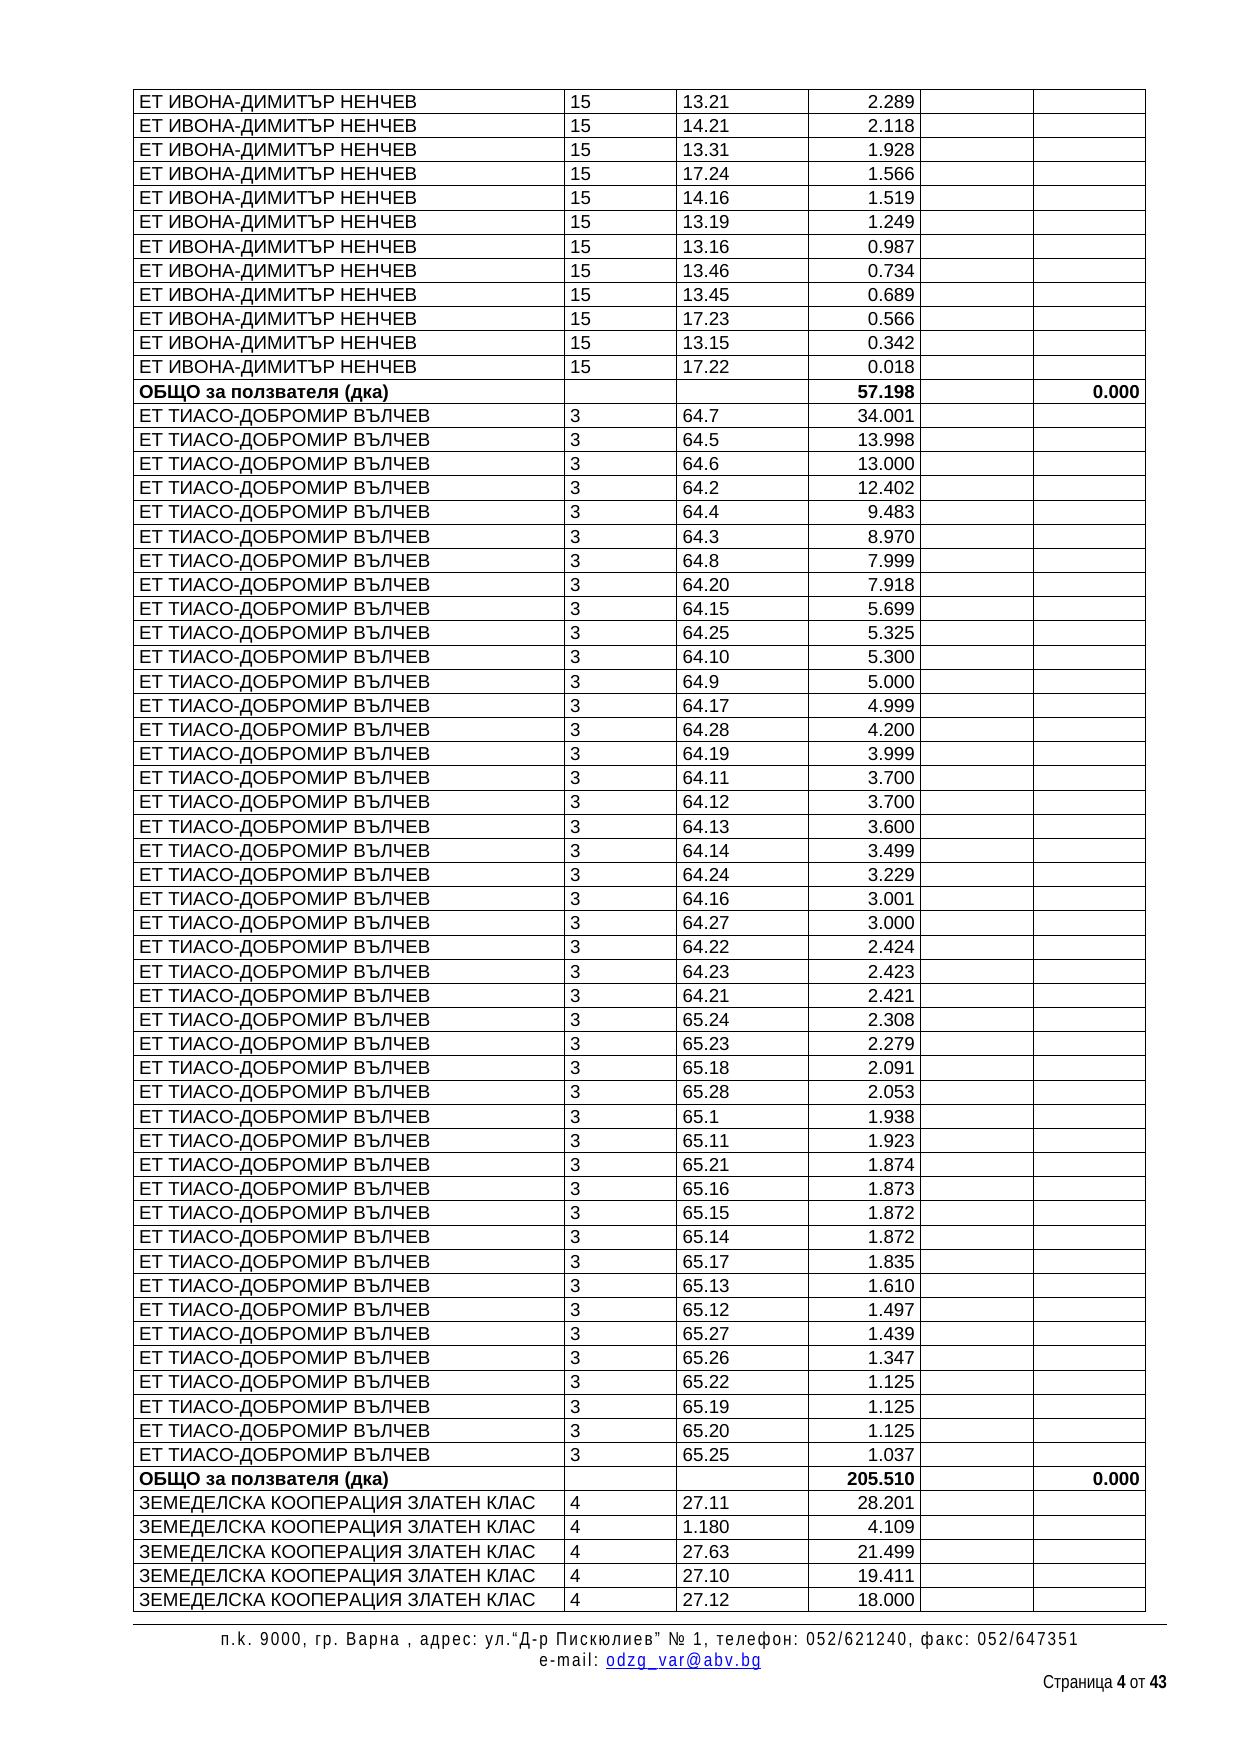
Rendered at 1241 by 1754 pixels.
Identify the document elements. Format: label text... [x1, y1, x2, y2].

table_cell 1.249 [809, 211, 920, 234]
table_cell 1.439 [809, 1322, 920, 1345]
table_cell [134, 138, 564, 161]
table_cell 3 [565, 863, 676, 886]
table_cell 2.421 [809, 984, 920, 1007]
table_cell 57.198 [809, 380, 920, 403]
table_cell [921, 1153, 1033, 1176]
table_cell [921, 1467, 1033, 1490]
table_cell ЕТ ТИАСО-ДОБРОМИР ВЪЛЧЕВ [134, 1177, 564, 1200]
table_cell [1034, 936, 1145, 959]
table_cell 2.308 [809, 1008, 920, 1031]
table_cell [1034, 331, 1145, 354]
table_cell 64.3 [677, 525, 808, 548]
table_cell [1034, 960, 1145, 983]
table_cell [1034, 1250, 1145, 1273]
table_cell 3 [565, 1274, 676, 1297]
table_cell [921, 766, 1033, 789]
table_cell 3 [565, 1298, 676, 1321]
table_cell 3 [565, 476, 676, 499]
table_cell 3 [565, 646, 676, 669]
table_cell ЕТ ТИАСО-ДОБРОМИР ВЪЛЧЕВ [134, 863, 564, 886]
table_cell 4 [565, 1491, 676, 1514]
table_cell 65.15 [677, 1201, 808, 1224]
table_cell [921, 597, 1033, 620]
table_cell 27.63 [677, 1540, 808, 1563]
table_cell 64.21 [677, 984, 808, 1007]
table_cell ЕТ ТИАСО-ДОБРОМИР ВЪЛЧЕВ [134, 1371, 564, 1394]
table_cell 3.001 [809, 887, 920, 910]
table_cell 3 [565, 960, 676, 983]
table_cell [921, 356, 1033, 379]
table_cell 3 [565, 1032, 676, 1055]
table_cell ЕТ ТИАСО-ДОБРОМИР ВЪЛЧЕВ [134, 501, 564, 524]
table_cell [921, 1274, 1033, 1297]
table_cell 3 [565, 549, 676, 572]
table_cell [1034, 549, 1145, 572]
table_cell [1034, 839, 1145, 862]
table_cell [921, 1226, 1033, 1249]
table_cell [1034, 211, 1145, 234]
table_cell 3.229 [809, 863, 920, 886]
table_cell 15 [565, 138, 676, 161]
table_cell 65.16 [677, 1177, 808, 1200]
table_cell 15 [565, 331, 676, 354]
table_cell 0.342 [809, 331, 920, 354]
table_cell 65.21 [677, 1153, 808, 1176]
table_cell 3 [565, 501, 676, 524]
table_cell 4.999 [809, 694, 920, 717]
table_cell 64.20 [677, 573, 808, 596]
table_cell 13.000 [809, 452, 920, 475]
table_cell 64.14 [677, 839, 808, 862]
table_cell [1034, 235, 1145, 258]
table_cell [1034, 718, 1145, 741]
table_cell [921, 1008, 1033, 1031]
table_cell [921, 525, 1033, 548]
table_cell [1034, 1201, 1145, 1224]
table_cell [1034, 525, 1145, 548]
table_cell 2.289 [809, 90, 920, 113]
table_cell [921, 1056, 1033, 1079]
table_cell [921, 1298, 1033, 1321]
table_cell 64.8 [677, 549, 808, 572]
table_cell [921, 1177, 1033, 1200]
table_cell [1034, 90, 1145, 113]
table_cell 64.19 [677, 742, 808, 765]
table_cell [1034, 766, 1145, 789]
table_cell 3 [565, 718, 676, 741]
table_cell 65.1 [677, 1105, 808, 1128]
table_cell 1.519 [809, 186, 920, 209]
table_cell 15 [565, 235, 676, 258]
table_cell [1034, 1008, 1145, 1031]
table_cell [1034, 1371, 1145, 1394]
table_cell ЕТ ИВОНА-ДИМИТЪР НЕНЧЕВ [134, 211, 564, 234]
table_cell 3 [565, 1371, 676, 1394]
table_cell 65.19 [677, 1395, 808, 1418]
table_cell 15 [565, 114, 676, 137]
table_cell [921, 501, 1033, 524]
table_cell [1034, 1540, 1145, 1563]
table_cell 1.872 [809, 1226, 920, 1249]
table_cell 1.873 [809, 1177, 920, 1200]
table_cell ЕТ ТИАСО-ДОБРОМИР ВЪЛЧЕВ [134, 1032, 564, 1055]
table_cell [1034, 1564, 1145, 1587]
table_cell 27.10 [677, 1564, 808, 1587]
table_cell [1034, 1081, 1145, 1104]
table_cell 64.17 [677, 694, 808, 717]
table_cell [1034, 742, 1145, 765]
table_cell [921, 911, 1033, 934]
table_cell [1034, 1153, 1145, 1176]
table_cell 3.000 [809, 911, 920, 934]
table_cell ЕТ ТИАСО-ДОБРОМИР ВЪЛЧЕВ [134, 1443, 564, 1466]
table_cell 0.734 [809, 259, 920, 282]
table_cell [921, 1322, 1033, 1345]
table_cell ЗЕМЕДЕЛСКА КООПЕРАЦИЯ ЗЛАТЕН КЛАС [134, 1516, 564, 1539]
table_cell 1.180 [677, 1516, 808, 1539]
table_cell [921, 1419, 1033, 1442]
table_cell 3.600 [809, 815, 920, 838]
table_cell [134, 114, 564, 137]
table_cell [1034, 259, 1145, 282]
table_cell 1.125 [809, 1371, 920, 1394]
table_cell ЕТ ТИАСО-ДОБРОМИР ВЪЛЧЕВ [134, 936, 564, 959]
table_cell 65.22 [677, 1371, 808, 1394]
table_cell [1034, 162, 1145, 185]
table_cell 7.918 [809, 573, 920, 596]
table_cell 64.5 [677, 428, 808, 451]
table_cell 3 [565, 742, 676, 765]
table_cell [1034, 815, 1145, 838]
table_cell ЕТ ТИАСО-ДОБРОМИР ВЪЛЧЕВ [134, 1201, 564, 1224]
table_cell [1034, 1395, 1145, 1418]
table_cell 1.923 [809, 1129, 920, 1152]
table_cell ЕТ ТИАСО-ДОБРОМИР ВЪЛЧЕВ [134, 428, 564, 451]
table_cell [1034, 911, 1145, 934]
table_cell [921, 404, 1033, 427]
table_cell 27.11 [677, 1491, 808, 1514]
table_cell 13.31 [677, 138, 808, 161]
table_cell ЕТ ТИАСО-ДОБРОМИР ВЪЛЧЕВ [134, 815, 564, 838]
table_cell ЕТ ТИАСО-ДОБРОМИР ВЪЛЧЕВ [134, 1129, 564, 1152]
table_cell [921, 936, 1033, 959]
table_cell 3 [565, 694, 676, 717]
table_cell [921, 791, 1033, 814]
table_cell 3 [565, 1419, 676, 1442]
table_cell 3 [565, 1177, 676, 1200]
table_cell ЕТ ТИАСО-ДОБРОМИР ВЪЛЧЕВ [134, 476, 564, 499]
table_cell 205.510 [809, 1467, 920, 1490]
table_cell [921, 1081, 1033, 1104]
table_cell 64.23 [677, 960, 808, 983]
table_cell 1.125 [809, 1395, 920, 1418]
table_cell [921, 1588, 1033, 1611]
table_cell [1034, 186, 1145, 209]
table_cell 4 [565, 1540, 676, 1563]
table_cell 65.20 [677, 1419, 808, 1442]
table_cell ЕТ ТИАСО-ДОБРОМИР ВЪЛЧЕВ [134, 597, 564, 620]
table_cell 64.6 [677, 452, 808, 475]
table_cell 3 [565, 815, 676, 838]
table_cell ЕТ ИВОНА-ДИМИТЪР НЕНЧЕВ [134, 162, 564, 185]
table_cell 3 [565, 1395, 676, 1418]
table_cell ЕТ ТИАСО-ДОБРОМИР ВЪЛЧЕВ [134, 1056, 564, 1079]
table_cell 3 [565, 1081, 676, 1104]
table_cell 15 [565, 90, 676, 113]
table_cell 1.347 [809, 1346, 920, 1369]
table_cell [1034, 597, 1145, 620]
table_cell 3.700 [809, 766, 920, 789]
table_cell [1034, 670, 1145, 693]
table_cell 1.835 [809, 1250, 920, 1273]
table_cell 65.25 [677, 1443, 808, 1466]
table_cell [921, 380, 1033, 403]
table_cell 64.9 [677, 670, 808, 693]
table_cell [921, 138, 1033, 161]
table_cell ЕТ ИВОНА-ДИМИТЪР НЕНЧЕВ [134, 283, 564, 306]
table_cell ЕТ ТИАСО-ДОБРОМИР ВЪЛЧЕВ [134, 1105, 564, 1128]
table_cell 2.091 [809, 1056, 920, 1079]
table_cell 3 [565, 1226, 676, 1249]
table_cell 3 [565, 452, 676, 475]
table_cell ЕТ ТИАСО-ДОБРОМИР ВЪЛЧЕВ [134, 791, 564, 814]
table_cell [921, 428, 1033, 451]
table_cell [921, 452, 1033, 475]
table_cell ЕТ ТИАСО-ДОБРОМИР ВЪЛЧЕВ [134, 1226, 564, 1249]
table_cell 13.21 [677, 90, 808, 113]
table_cell ЕТ ТИАСО-ДОБРОМИР ВЪЛЧЕВ [134, 911, 564, 934]
table_cell 65.13 [677, 1274, 808, 1297]
table_cell 3 [565, 1443, 676, 1466]
table_cell ЕТ ТИАСО-ДОБРОМИР ВЪЛЧЕВ [134, 1395, 564, 1418]
table_cell ЕТ ТИАСО-ДОБРОМИР ВЪЛЧЕВ [134, 742, 564, 765]
table_cell [1034, 452, 1145, 475]
table_cell 65.17 [677, 1250, 808, 1273]
table_cell ЕТ ИВОНА-ДИМИТЪР НЕНЧЕВ [134, 259, 564, 282]
table_cell 64.27 [677, 911, 808, 934]
table_cell [921, 1516, 1033, 1539]
table_cell 4.200 [809, 718, 920, 741]
table_cell 0.000 [1034, 1467, 1145, 1490]
table_cell 4 [565, 1564, 676, 1587]
table_cell 3 [565, 911, 676, 934]
table_cell 2.118 [809, 114, 920, 137]
table_cell [921, 887, 1033, 910]
table_cell ЕТ ТИАСО-ДОБРОМИР ВЪЛЧЕВ [134, 694, 564, 717]
table_cell ЕТ ТИАСО-ДОБРОМИР ВЪЛЧЕВ [134, 525, 564, 548]
table_cell 65.11 [677, 1129, 808, 1152]
table_cell [921, 646, 1033, 669]
table_cell 15 [565, 162, 676, 185]
table_cell [921, 839, 1033, 862]
table_cell [921, 331, 1033, 354]
table_cell 3 [565, 984, 676, 1007]
table_cell 19.411 [809, 1564, 920, 1587]
table_cell 14.21 [677, 114, 808, 137]
table_cell 65.24 [677, 1008, 808, 1031]
table_cell [921, 694, 1033, 717]
table_cell ЕТ ТИАСО-ДОБРОМИР ВЪЛЧЕВ [134, 1322, 564, 1345]
table_cell 3.999 [809, 742, 920, 765]
table_cell [921, 573, 1033, 596]
table_cell ЗЕМЕДЕЛСКА КООПЕРАЦИЯ ЗЛАТЕН КЛАС [134, 1540, 564, 1563]
table_cell ЗЕМЕДЕЛСКА КООПЕРАЦИЯ ЗЛАТЕН КЛАС [134, 1564, 564, 1587]
table_cell 27.12 [677, 1588, 808, 1611]
table_cell 13.19 [677, 211, 808, 234]
table_cell 64.28 [677, 718, 808, 741]
table_cell 3 [565, 525, 676, 548]
table_cell 64.22 [677, 936, 808, 959]
table_cell ЕТ ТИАСО-ДОБРОМИР ВЪЛЧЕВ [134, 960, 564, 983]
table_cell 0.018 [809, 356, 920, 379]
table_cell ЕТ ТИАСО-ДОБРОМИР ВЪЛЧЕВ [134, 1081, 564, 1104]
table_cell 1.566 [809, 162, 920, 185]
table_cell [921, 476, 1033, 499]
table_cell [1034, 1226, 1145, 1249]
table_cell [921, 307, 1033, 330]
table_cell ЕТ ТИАСО-ДОБРОМИР ВЪЛЧЕВ [134, 1419, 564, 1442]
table_cell [1034, 1274, 1145, 1297]
table_cell [921, 670, 1033, 693]
table_cell [921, 960, 1033, 983]
table_cell [1034, 791, 1145, 814]
table_cell [677, 1467, 808, 1490]
table_cell 5.699 [809, 597, 920, 620]
table_cell 2.424 [809, 936, 920, 959]
table_cell [1034, 1491, 1145, 1514]
table_cell [1034, 646, 1145, 669]
table_cell [1034, 138, 1145, 161]
table_cell ЕТ ТИАСО-ДОБРОМИР ВЪЛЧЕВ [134, 1346, 564, 1369]
table_cell 3 [565, 839, 676, 862]
table_cell 64.25 [677, 621, 808, 644]
table_cell [1034, 356, 1145, 379]
table_cell 64.24 [677, 863, 808, 886]
table_cell ЕТ ТИАСО-ДОБРОМИР ВЪЛЧЕВ [134, 1250, 564, 1273]
table_cell 3 [565, 621, 676, 644]
table_cell [1034, 1516, 1145, 1539]
table_cell [1034, 428, 1145, 451]
table_cell [1034, 694, 1145, 717]
table_cell [921, 283, 1033, 306]
table_cell 0.987 [809, 235, 920, 258]
table_cell 0.566 [809, 307, 920, 330]
table_cell ЕТ ТИАСО-ДОБРОМИР ВЪЛЧЕВ [134, 452, 564, 475]
table_cell 13.46 [677, 259, 808, 282]
table_cell 1.610 [809, 1274, 920, 1297]
table_cell 13.45 [677, 283, 808, 306]
table_cell 15 [565, 211, 676, 234]
table_cell [921, 90, 1033, 113]
table_cell 64.10 [677, 646, 808, 669]
table_cell [1034, 1056, 1145, 1079]
table_cell [921, 211, 1033, 234]
table_cell [1034, 307, 1145, 330]
table_cell 8.970 [809, 525, 920, 548]
table_cell 64.11 [677, 766, 808, 789]
table_cell [921, 1491, 1033, 1514]
table_cell 64.12 [677, 791, 808, 814]
table_cell [921, 1250, 1033, 1273]
table_cell [1034, 984, 1145, 1007]
table_cell [1034, 1419, 1145, 1442]
table_cell 7.999 [809, 549, 920, 572]
table_cell ЕТ ИВОНА-ДИМИТЪР НЕНЧЕВ [134, 186, 564, 209]
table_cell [134, 90, 564, 113]
table_cell 1.872 [809, 1201, 920, 1224]
table_cell [921, 815, 1033, 838]
table_cell [921, 1201, 1033, 1224]
table_cell 0.689 [809, 283, 920, 306]
table_cell 3 [565, 1105, 676, 1128]
table_cell 34.001 [809, 404, 920, 427]
table_cell ЕТ ТИАСО-ДОБРОМИР ВЪЛЧЕВ [134, 549, 564, 572]
table_cell ЕТ ТИАСО-ДОБРОМИР ВЪЛЧЕВ [134, 718, 564, 741]
table_cell 3 [565, 1346, 676, 1369]
table_cell [921, 235, 1033, 258]
table_cell [921, 186, 1033, 209]
table_cell ЕТ ТИАСО-ДОБРОМИР ВЪЛЧЕВ [134, 839, 564, 862]
table_cell [921, 984, 1033, 1007]
table_cell [1034, 621, 1145, 644]
table_cell [1034, 283, 1145, 306]
table_cell [1034, 404, 1145, 427]
table_cell 65.26 [677, 1346, 808, 1369]
table_cell [921, 114, 1033, 137]
table_cell 3 [565, 1322, 676, 1345]
table_cell [565, 380, 676, 403]
table_cell [1034, 501, 1145, 524]
table_cell 3 [565, 597, 676, 620]
table_cell 3 [565, 404, 676, 427]
table_cell 65.14 [677, 1226, 808, 1249]
table_cell 3 [565, 1153, 676, 1176]
table_cell 65.12 [677, 1298, 808, 1321]
table_cell 3 [565, 1056, 676, 1079]
table_cell [1034, 1588, 1145, 1611]
table_cell [1034, 1177, 1145, 1200]
table_cell 1.125 [809, 1419, 920, 1442]
table_cell ЗЕМЕДЕЛСКА КООПЕРАЦИЯ ЗЛАТЕН КЛАС [134, 1491, 564, 1514]
table_cell ЕТ ТИАСО-ДОБРОМИР ВЪЛЧЕВ [134, 766, 564, 789]
table_cell 64.16 [677, 887, 808, 910]
table_cell 3 [565, 1129, 676, 1152]
table_cell [921, 621, 1033, 644]
table_cell 17.23 [677, 307, 808, 330]
table_cell [677, 380, 808, 403]
table_cell 2.053 [809, 1081, 920, 1104]
table_cell 9.483 [809, 501, 920, 524]
table_cell 15 [565, 356, 676, 379]
table_cell 4 [565, 1516, 676, 1539]
table_cell 28.201 [809, 1491, 920, 1514]
table_cell ЕТ ТИАСО-ДОБРОМИР ВЪЛЧЕВ [134, 646, 564, 669]
table_cell [1034, 573, 1145, 596]
table_cell 1.497 [809, 1298, 920, 1321]
table_cell 2.279 [809, 1032, 920, 1055]
table_cell 65.18 [677, 1056, 808, 1079]
table_cell [921, 1346, 1033, 1369]
table_cell [1034, 476, 1145, 499]
table_cell 64.15 [677, 597, 808, 620]
table_cell 3 [565, 573, 676, 596]
table_cell [921, 718, 1033, 741]
table_cell ЕТ ТИАСО-ДОБРОМИР ВЪЛЧЕВ [134, 670, 564, 693]
table_cell [1034, 1129, 1145, 1152]
table_cell 2.423 [809, 960, 920, 983]
table_cell [921, 549, 1033, 572]
table_cell 3 [565, 791, 676, 814]
table_cell 0.000 [1034, 380, 1145, 403]
table_cell ЕТ ТИАСО-ДОБРОМИР ВЪЛЧЕВ [134, 1153, 564, 1176]
table_cell 3 [565, 766, 676, 789]
table_cell 1.928 [809, 138, 920, 161]
table_cell 4 [565, 1588, 676, 1611]
table_cell 4.109 [809, 1516, 920, 1539]
table_cell ОБЩО за ползвателя (дка) [134, 380, 564, 403]
table_cell 13.15 [677, 331, 808, 354]
table_cell [1034, 1032, 1145, 1055]
table_cell 3 [565, 428, 676, 451]
table_cell [1034, 1443, 1145, 1466]
table_cell [921, 1032, 1033, 1055]
table_cell 17.22 [677, 356, 808, 379]
table_cell ЕТ ТИАСО-ДОБРОМИР ВЪЛЧЕВ [134, 621, 564, 644]
table_cell ЕТ ТИАСО-ДОБРОМИР ВЪЛЧЕВ [134, 1274, 564, 1297]
table_cell 15 [565, 283, 676, 306]
table_cell 3 [565, 670, 676, 693]
table_cell ЕТ ТИАСО-ДОБРОМИР ВЪЛЧЕВ [134, 1298, 564, 1321]
table_cell 15 [565, 259, 676, 282]
table_cell [1034, 863, 1145, 886]
table_cell ЕТ ТИАСО-ДОБРОМИР ВЪЛЧЕВ [134, 404, 564, 427]
table_cell ОБЩО за ползвателя (дка) [134, 1467, 564, 1490]
table_cell [921, 1443, 1033, 1466]
table_cell [1034, 1105, 1145, 1128]
table_cell 13.998 [809, 428, 920, 451]
table_cell ЕТ ТИАСО-ДОБРОМИР ВЪЛЧЕВ [134, 1008, 564, 1031]
table_cell [921, 259, 1033, 282]
table_cell [921, 742, 1033, 765]
table_cell 1.874 [809, 1153, 920, 1176]
table_cell ЕТ ИВОНА-ДИМИТЪР НЕНЧЕВ [134, 235, 564, 258]
table_cell ЕТ ИВОНА-ДИМИТЪР НЕНЧЕВ [134, 356, 564, 379]
table_cell [1034, 1322, 1145, 1345]
table_cell 18.000 [809, 1588, 920, 1611]
table_cell 3 [565, 1008, 676, 1031]
table_cell ЕТ ТИАСО-ДОБРОМИР ВЪЛЧЕВ [134, 573, 564, 596]
table_cell [921, 162, 1033, 185]
table_cell ЕТ ИВОНА-ДИМИТЪР НЕНЧЕВ [134, 331, 564, 354]
table_cell 17.24 [677, 162, 808, 185]
table_cell 1.037 [809, 1443, 920, 1466]
table_cell 15 [565, 186, 676, 209]
table_cell 13.16 [677, 235, 808, 258]
table_cell [1034, 114, 1145, 137]
table_cell 65.28 [677, 1081, 808, 1104]
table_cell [134, 1588, 564, 1611]
table_cell 3.700 [809, 791, 920, 814]
table_cell 12.402 [809, 476, 920, 499]
table_cell 65.27 [677, 1322, 808, 1345]
table_cell 5.000 [809, 670, 920, 693]
table_cell [921, 1105, 1033, 1128]
table_cell [921, 1371, 1033, 1394]
table_cell 64.4 [677, 501, 808, 524]
table_cell ЕТ ТИАСО-ДОБРОМИР ВЪЛЧЕВ [134, 984, 564, 1007]
table_cell ЕТ ТИАСО-ДОБРОМИР ВЪЛЧЕВ [134, 887, 564, 910]
table_cell 3 [565, 936, 676, 959]
table_cell ЕТ ИВОНА-ДИМИТЪР НЕНЧЕВ [134, 307, 564, 330]
table_cell 3 [565, 1201, 676, 1224]
table_cell 65.23 [677, 1032, 808, 1055]
table_cell 5.300 [809, 646, 920, 669]
table_cell [921, 1564, 1033, 1587]
table_cell [921, 1129, 1033, 1152]
table_cell 64.2 [677, 476, 808, 499]
table_cell 1.938 [809, 1105, 920, 1128]
table_cell [1034, 1298, 1145, 1321]
table_cell 3 [565, 887, 676, 910]
table_cell [1034, 1346, 1145, 1369]
table_cell [921, 1540, 1033, 1563]
table_cell 3 [565, 1250, 676, 1273]
table_cell [921, 863, 1033, 886]
table_cell 64.13 [677, 815, 808, 838]
table_cell [565, 1467, 676, 1490]
table_cell 5.325 [809, 621, 920, 644]
table_cell 21.499 [809, 1540, 920, 1563]
table_cell 15 [565, 307, 676, 330]
table_cell [921, 1395, 1033, 1418]
table_cell 64.7 [677, 404, 808, 427]
table_cell 14.16 [677, 186, 808, 209]
table_cell [1034, 887, 1145, 910]
table_cell 3.499 [809, 839, 920, 862]
